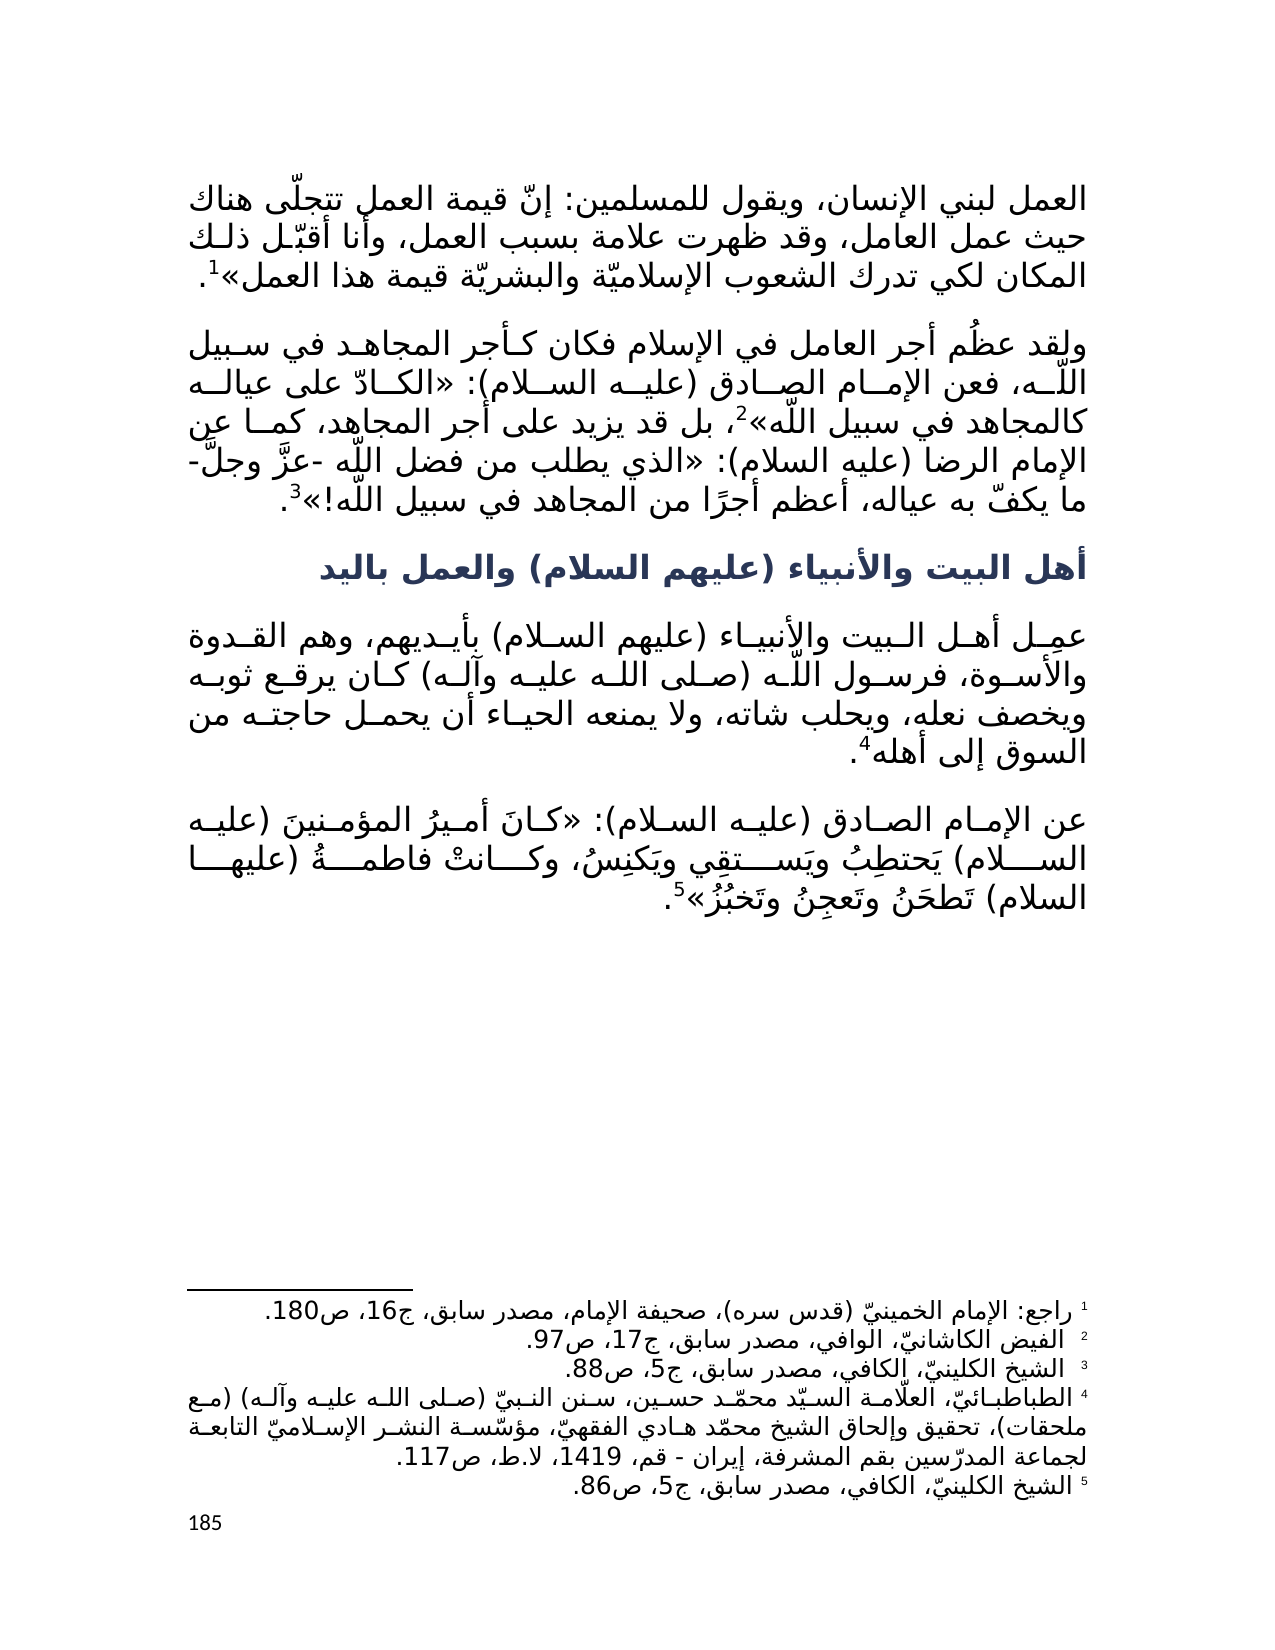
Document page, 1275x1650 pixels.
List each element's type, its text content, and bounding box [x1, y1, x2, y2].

text عمِل أهل البيت والأنبياء (عليهم السلام) بأيديهم، وهم القدوة والأسوة، فرسول اللّه (صلى الله عليه وآله) كان يرقع ثوبه ويخصف نعله، ويحلب شاته، ولا يمنعه الحياء أن يحمل حاجته من السوق إلى أهله. [187, 616, 1087, 772]
text العمل لبني الإنسان، ويقول للمسلمين: إنّ قيمة العمل تتجلّى هناك حيث عمل العامل، وقد ظهرت علامة بسبب العمل، وأنا أقبّل ذلك المكان لكي تدرك الشعوب الإسلاميّة والبشريّة قيمة هذا العمل». [187, 179, 1087, 296]
text أهل البيت والأنبياء (عليهم السلام) والعمل باليد [187, 548, 1087, 587]
text عن الإمام الصادق (عليه السلام): «كانَ أميرُ المؤمنينَ (عليه السلام) يَحتطِبُ ويَستقِي ويَكنِسُ، وكانتْ فاطمةُ (عليها السلام) تَطحَنُ وتَعجِنُ وتَخبُزُ». [187, 801, 1087, 917]
text ولقد عظُم أجر العامل في الإسلام فكان كأجر المجاهد في سبيل اللّه، فعن الإمام الصادق (عليه السلام): «الكادّ على عياله كالمجاهد في سبيل اللّه»، بل قد يزيد على أجر المجاهد، كما عن الإمام الرضا (عليه السلام): «الذي يطلب من فضل اللّه -عزَّ وجلَّ- ما يكفّ به عياله، أعظم أجرًا من المجاهد في سبيل اللّه!». [187, 325, 1087, 519]
